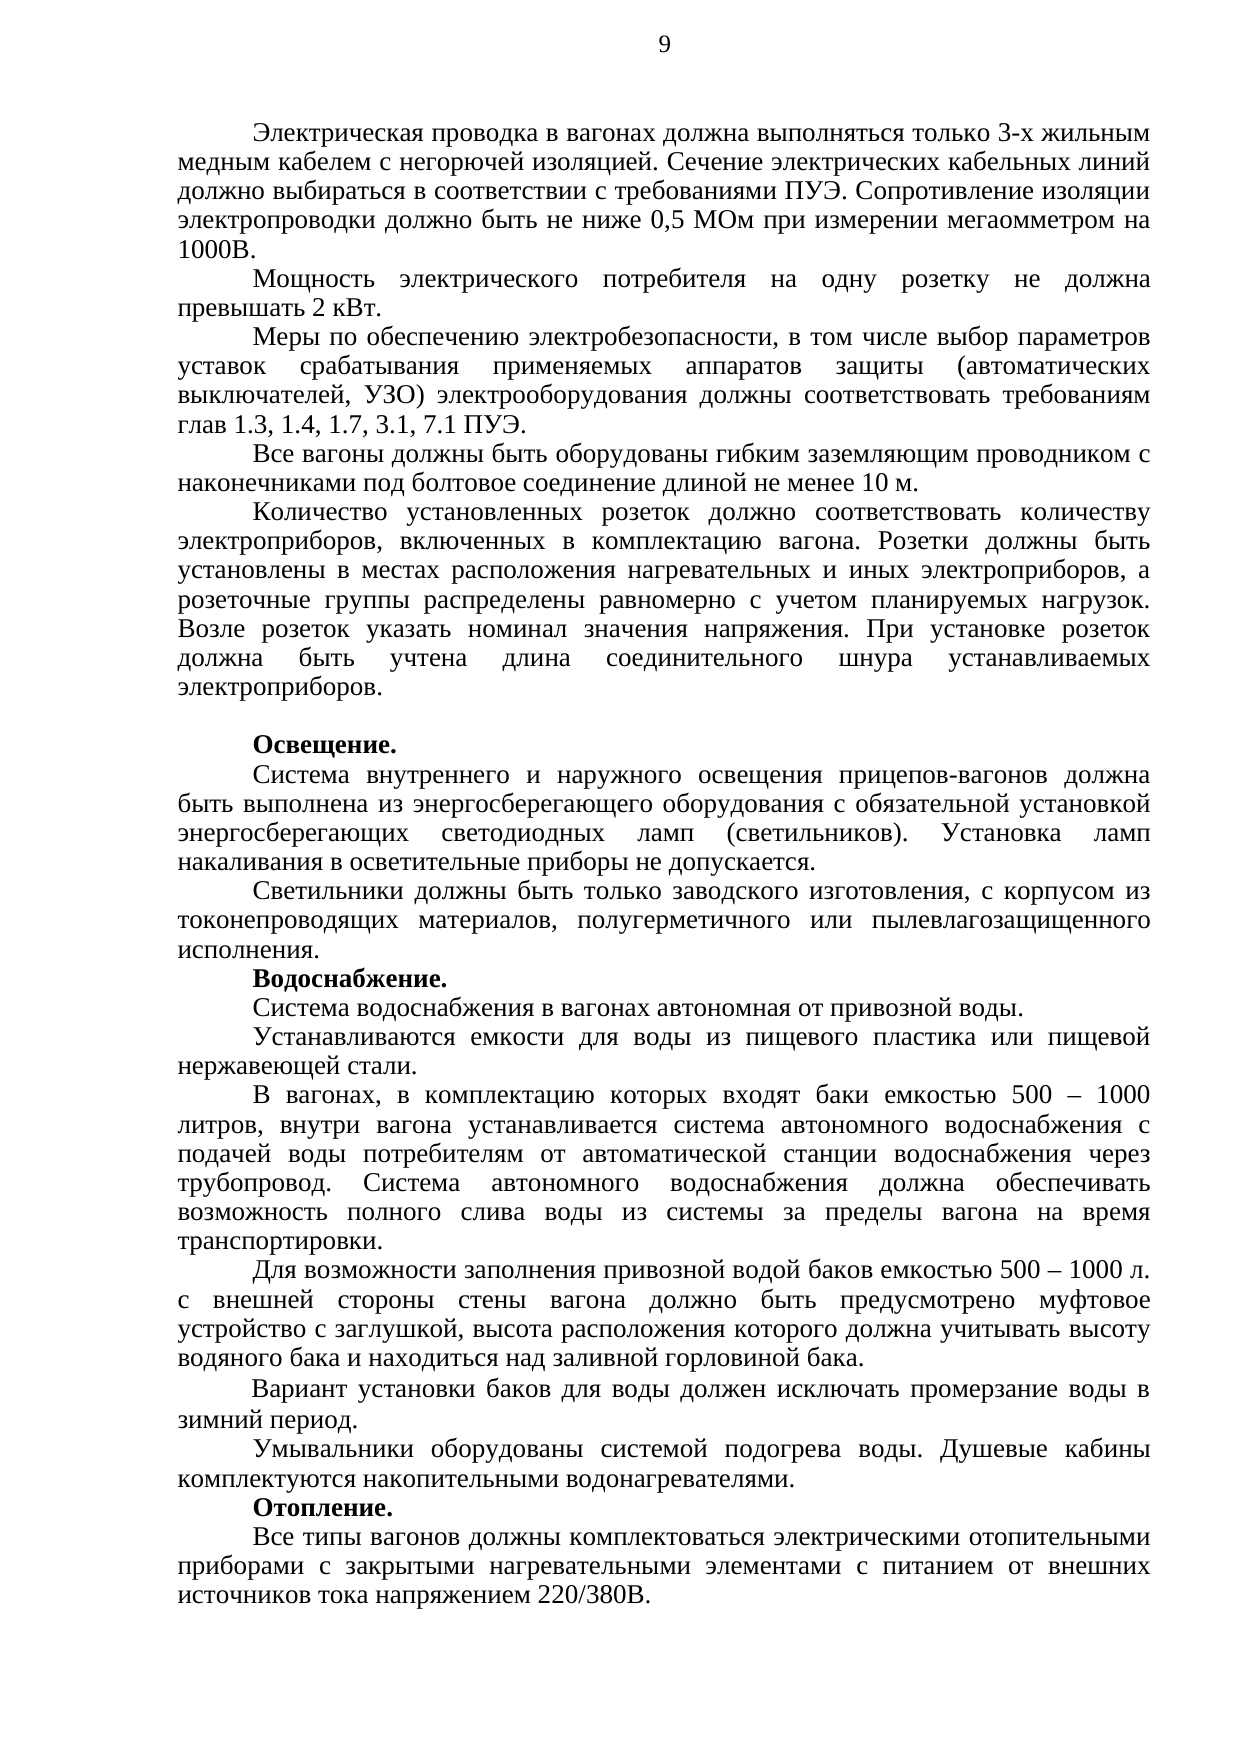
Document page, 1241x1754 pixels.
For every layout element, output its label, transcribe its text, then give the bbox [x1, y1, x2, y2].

text Все типы вагонов должны комплектоваться электрическими отопительными приборами с закрытыми нагревательными элементами с питанием от внешних источников тока напряжением 220/380В. [177, 1522, 1152, 1609]
text Система водоснабжения в вагонах автономная от привозной воды. [177, 993, 1152, 1022]
text Вариант установки баков для воды должен исключать промерзание воды в зимний период. [177, 1372, 1152, 1434]
text Меры по обеспечению электробезопасности, в том числе выбор параметров уставок срабатывания применяемых аппаратов защиты (автоматических выключателей, УЗО) электрооборудования должны соответствовать требованиям глав 1.3, 1.4, 1.7, 3.1, 7.1 ПУЭ. [177, 322, 1152, 439]
text Умывальники оборудованы системой подогрева воды. Душевые кабины комплектуются накопительными водонагревателями. [177, 1434, 1152, 1493]
text Водоснабжение. [177, 964, 1152, 993]
text Система внутреннего и наружного освещения прицепов-вагонов должна быть выполнена из энергосберегающего оборудования с обязательной установкой энергосберегающих светодиодных ламп (светильников). Установка ламп накаливания в осветительные приборы не допускается. [177, 760, 1152, 876]
text Освещение. [177, 731, 1152, 760]
text Светильники должны быть только заводского изготовления, с корпусом из токонепроводящих материалов, полугерметичного или пылевлагозащищенного исполнения. [177, 876, 1152, 964]
text Для возможности заполнения привозной водой баков емкостью 500 – 1000 л. с внешней стороны стены вагона должно быть предусмотрено муфтовое устройство с заглушкой, высота расположения которого должна учитывать высоту водяного бака и находиться над заливной горловиной бака. [177, 1256, 1152, 1372]
text Все вагоны должны быть оборудованы гибким заземляющим проводником с наконечниками под болтовое соединение длиной не менее 10 м. [177, 439, 1152, 497]
text Количество установленных розеток должно соответствовать количеству электроприборов, включенных в комплектацию вагона. Розетки должны быть установлены в местах расположения нагревательных и иных электроприборов, а розеточные группы распределены равномерно с учетом планируемых нагрузок. Возле розеток указать номинал значения напряжения. При установке розеток должна быть учтена длина соединительного шнура устанавливаемых электроприборов. [177, 497, 1152, 701]
text Устанавливаются емкости для воды из пищевого пластика или пищевой нержавеющей стали. [177, 1022, 1152, 1081]
text Отопление. [177, 1493, 1152, 1522]
text В вагонах, в комплектацию которых входят баки емкостью 500 – 1000 литров, внутри вагона устанавливается система автономного водоснабжения с подачей воды потребителям от автоматической станции водоснабжения через трубопровод. Система автономного водоснабжения должна обеспечивать возможность полного слива воды из системы за пределы вагона на время транспортировки. [177, 1081, 1152, 1256]
text Электрическая проводка в вагонах должна выполняться только 3-х жильным медным кабелем с негорючей изоляцией. Сечение электрических кабельных линий должно выбираться в соответствии с требованиями ПУЭ. Сопротивление изоляции электропроводки должно быть не ниже 0,5 МОм при измерении мегаомметром на 1000В. [177, 118, 1152, 264]
text Мощность электрического потребителя на одну розетку не должна превышать 2 кВт. [177, 264, 1152, 322]
